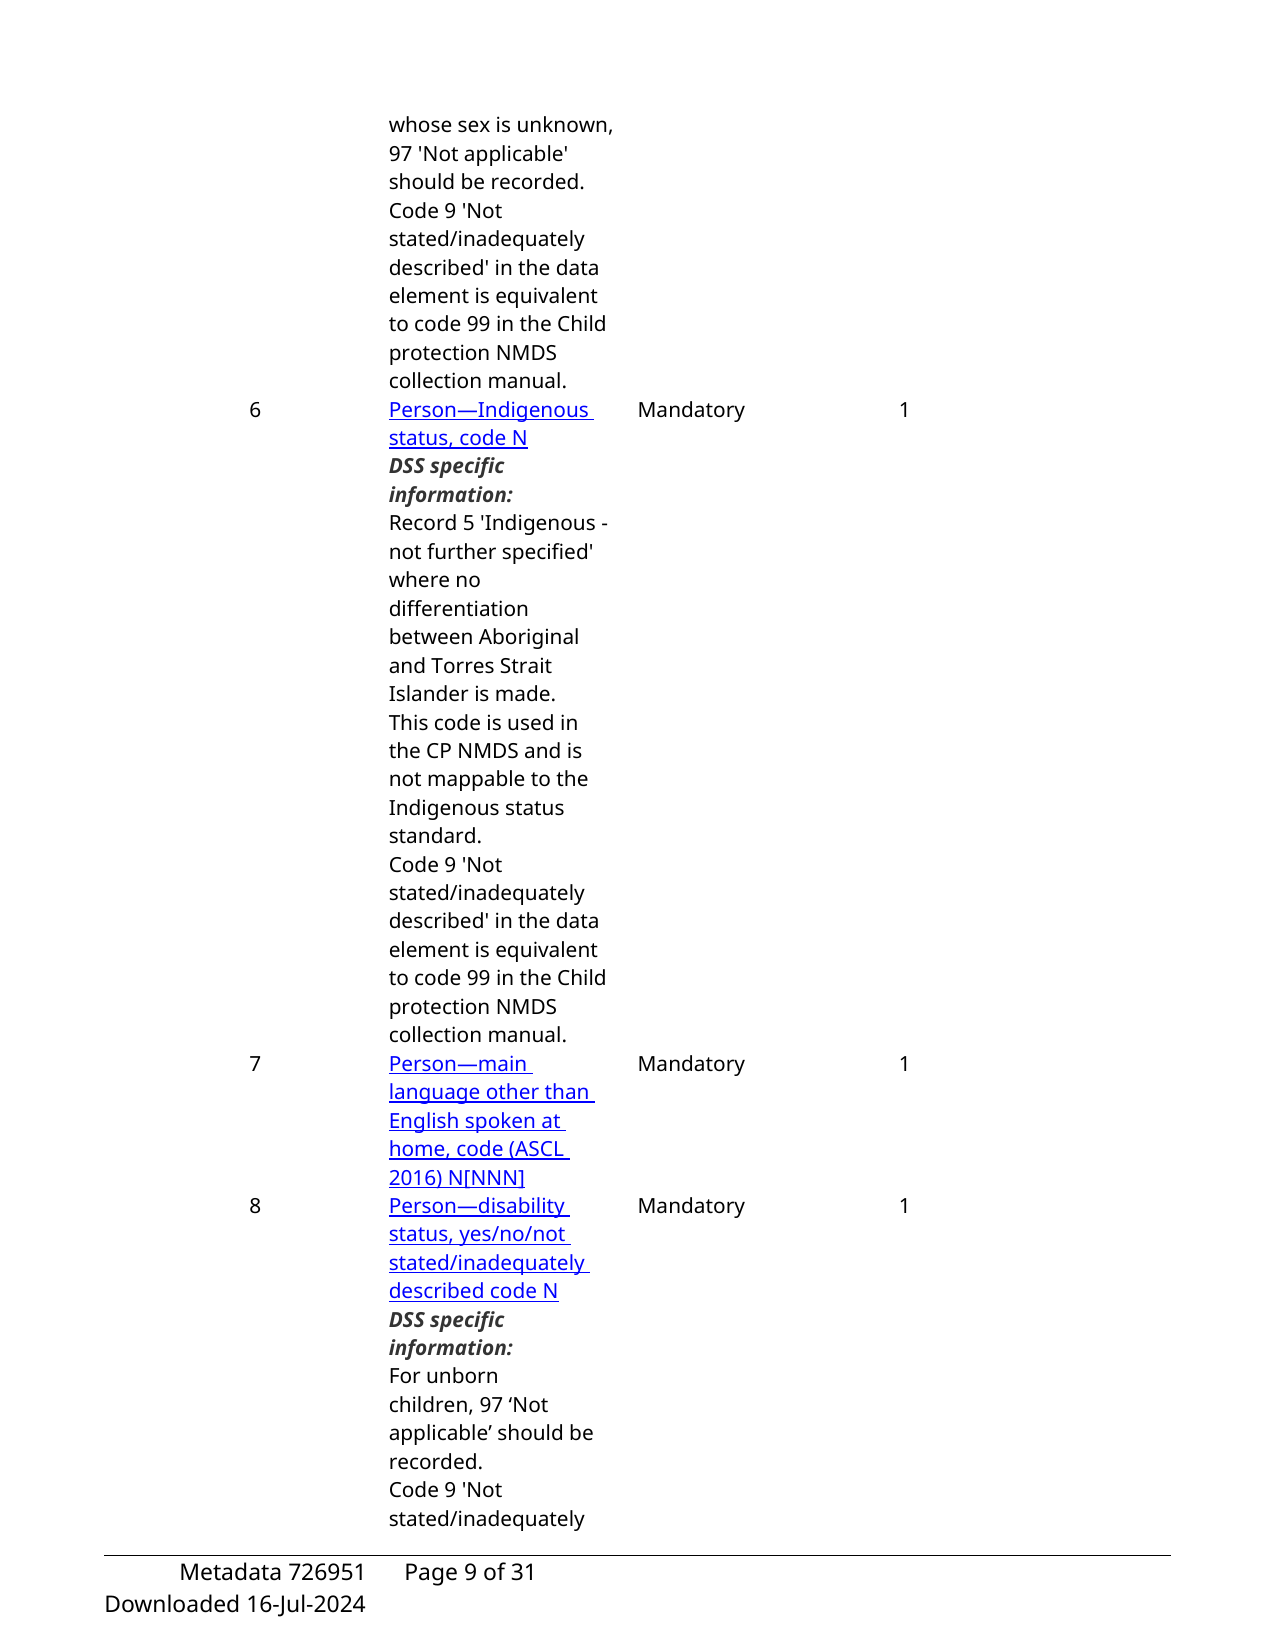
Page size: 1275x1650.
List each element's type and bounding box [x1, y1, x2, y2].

table_cell [93, 110, 1159, 1532]
